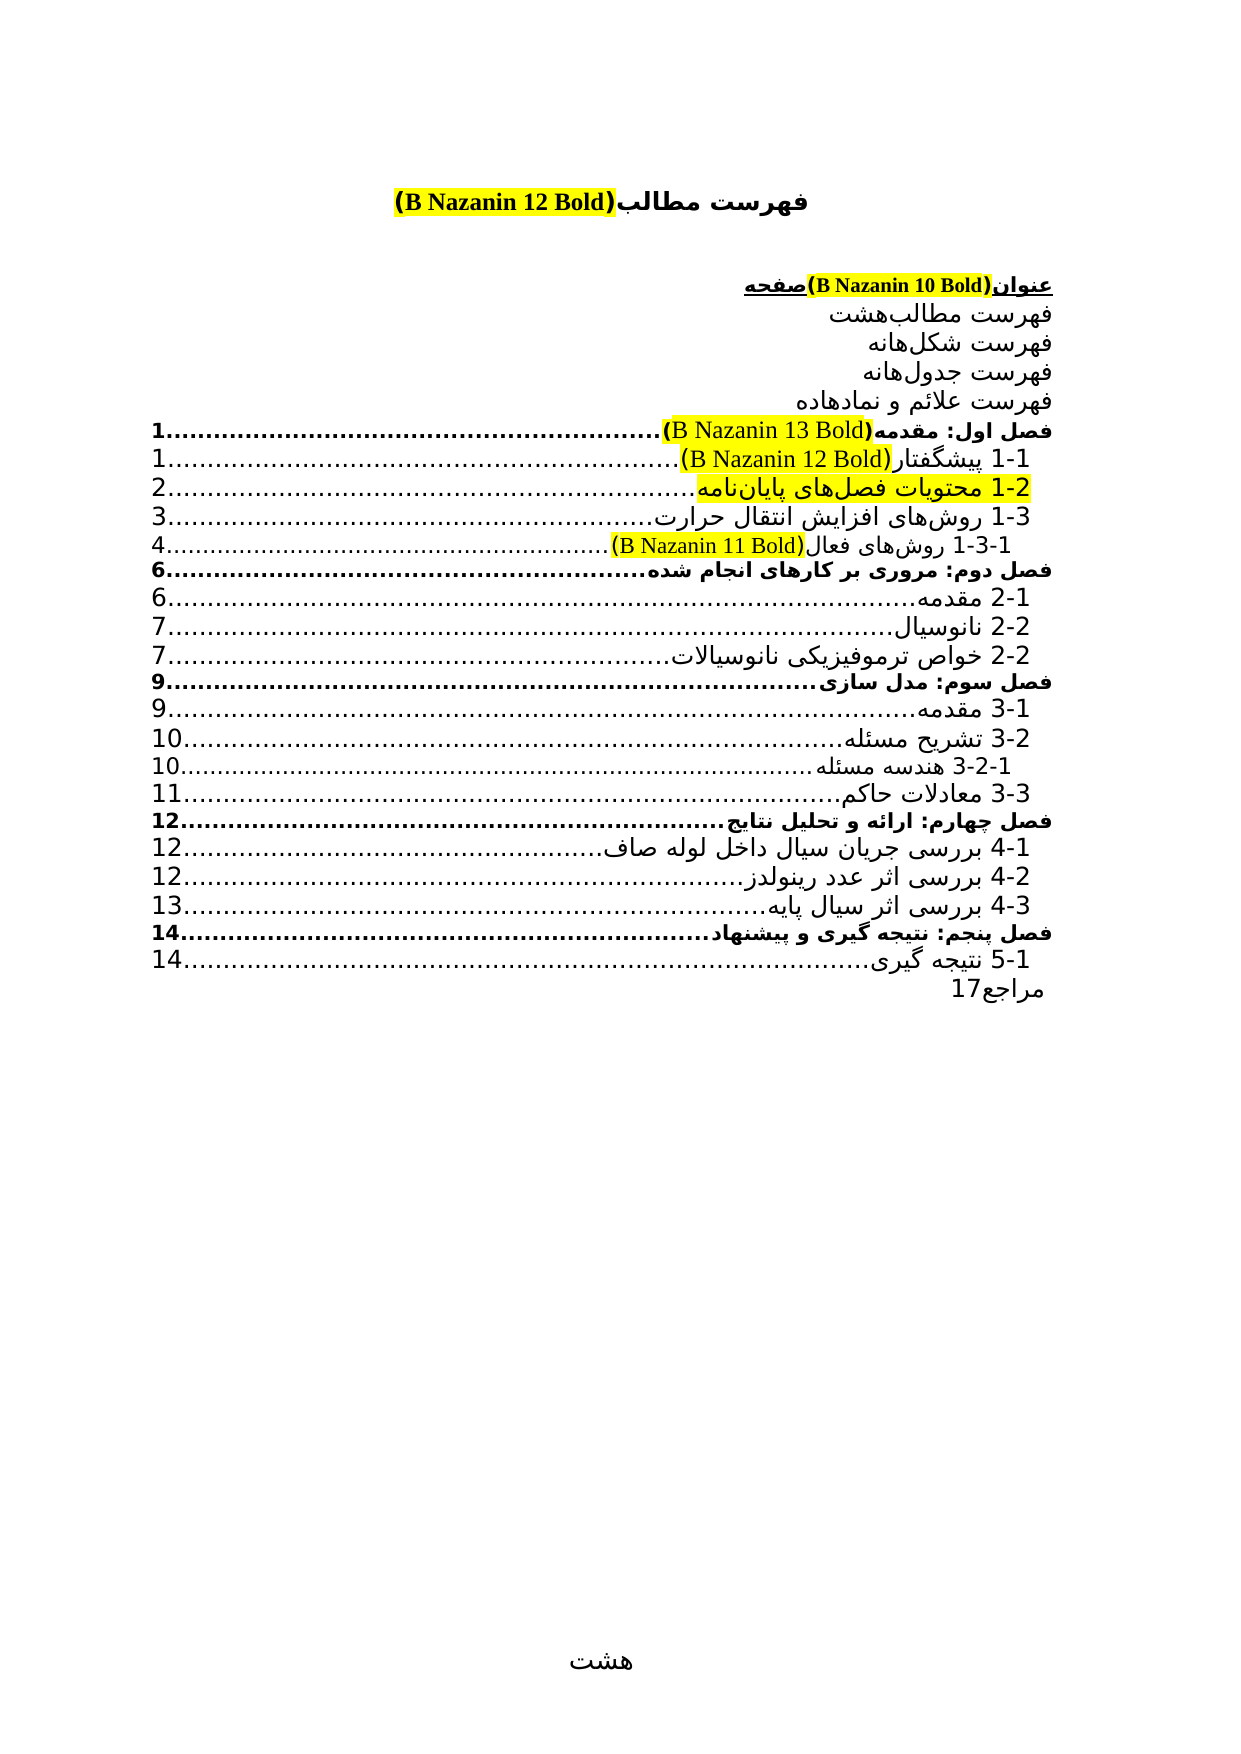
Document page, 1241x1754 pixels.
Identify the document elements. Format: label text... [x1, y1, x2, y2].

text 3-3 معادلات حاکم 11 [150, 779, 1031, 809]
text 1-2 محتویات فصل‌های پایان‌نامه 2 [150, 473, 1031, 503]
text 3-1 مقدمه 9 [150, 694, 1031, 724]
text فهرست جدول‌ها نه [150, 357, 1053, 386]
text 1-1 پیشگفتار(B Nazanin 12 Bold) 1 [150, 444, 680, 473]
text 2-2 نانوسیال 7 [150, 612, 1031, 641]
text 2-1 مقدمه 6 [150, 583, 1031, 612]
text 4-1 بررسی جریان سیال داخل لوله صاف 12 [150, 833, 1031, 862]
text عنوان(B Nazanin 10 Bold) صفحه [150, 269, 1053, 299]
text فهرست مطالب(B Nazanin 12 Bold) [150, 187, 1053, 217]
text 5-1 نتیجه گیری 14 [150, 945, 1031, 974]
text فهرست علائم و نمادها ده [150, 386, 1053, 415]
text 1-1 پیشگفتار(B Nazanin 12 Bold) 1 [892, 444, 1031, 473]
text 2-2 خواص ترموفیزیکی نانوسیالات 7 [150, 641, 1031, 670]
text 4-3 بررسی اثر سیال پایه 13 [150, 891, 1031, 921]
text فهرست شکل‌ها نه [150, 328, 1053, 357]
text فصل اول: مقدمه(B Nazanin 13 Bold) 1 [864, 415, 1053, 444]
text 1-3 روش‌های افزایش انتقال حرارت 3 [150, 503, 1031, 532]
text فهرست مطالب هشت [150, 299, 1053, 328]
text فصل سوم: مدل سازی 9 [150, 670, 1053, 694]
text 1-3-1 روش‌های فعال(B Nazanin 11 Bold) 4 [150, 532, 611, 558]
text 3-2-1 هندسه مسئله 10 [150, 753, 1012, 779]
text فصل چهارم: ارائه و تحلیل نتایج 12 [150, 809, 1053, 833]
text 3-2 تشریح مسئله 10 [150, 724, 1031, 753]
text 1-3-1 روش‌های فعال(B Nazanin 11 Bold) 4 [805, 532, 1012, 558]
text مراجع 17 [150, 974, 1053, 1003]
text فصل اول: مقدمه(B Nazanin 13 Bold) 1 [150, 415, 672, 444]
text فصل پنجم: نتیجه گیری و پیشنهاد 14 [150, 921, 1053, 945]
text فصل دوم: مروری بر کارهای انجام شده 6 [150, 558, 1053, 583]
text 4-2 بررسی اثر عدد رینولدز 12 [150, 862, 1031, 891]
